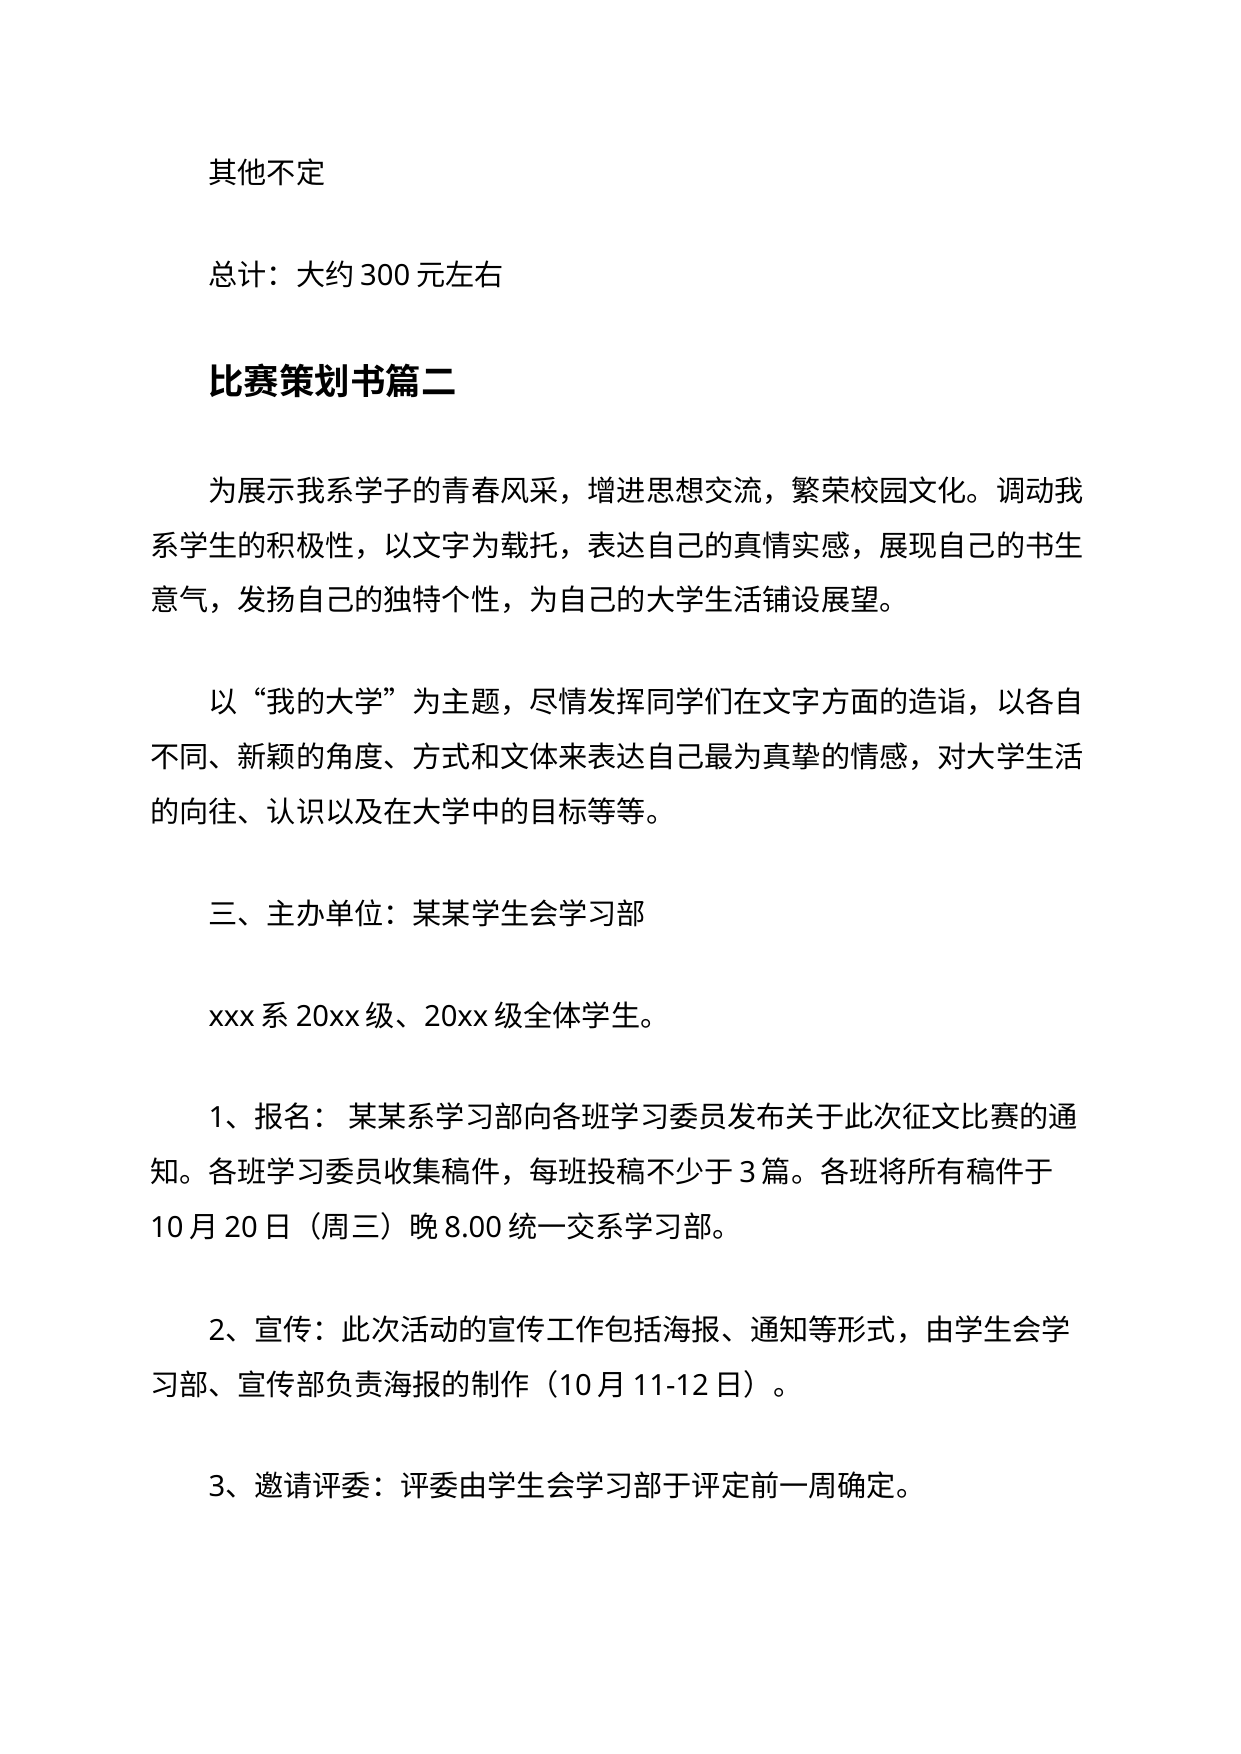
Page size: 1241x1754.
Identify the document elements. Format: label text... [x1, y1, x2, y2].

text 总计：大约300元左右 [150, 252, 1090, 294]
text 以“我的大学”为主题，尽情发挥同学们在文字方面的造诣，以各自不同、新颖的角度、方式和文体来表达自己最为真挚的情感，对大学生活的向往、认识以及在大学中的目标等等。 [150, 679, 1090, 831]
text xxx系20xx级、20xx级全体学生。 [150, 992, 1090, 1034]
text 三、主办单位：某某学生会学习部 [150, 890, 1090, 933]
text 其他不定 [150, 150, 1090, 192]
text 为展示我系学子的青春风采，增进思想交流，繁荣校园文化。调动我系学生的积极性，以文字为载托，表达自己的真情实感，展现自己的书生意气，发扬自己的独特个性，为自己的大学生活铺设展望。 [150, 467, 1090, 619]
text 比赛策划书篇二 [150, 354, 1090, 405]
text 2、宣传：此次活动的宣传工作包括海报、通知等形式，由学生会学习部、宣传部负责海报的制作（10月11-12日）。 [150, 1306, 1090, 1403]
text 3、邀请评委：评委由学生会学习部于评定前一周确定。 [150, 1463, 1090, 1505]
text 1、报名： 某某系学习部向各班学习委员发布关于此次征文比赛的通知。各班学习委员收集稿件，每班投稿不少于3篇。各班将所有稿件于10月20日（周三）晚8.00统一交系学习部。 [150, 1094, 1090, 1246]
